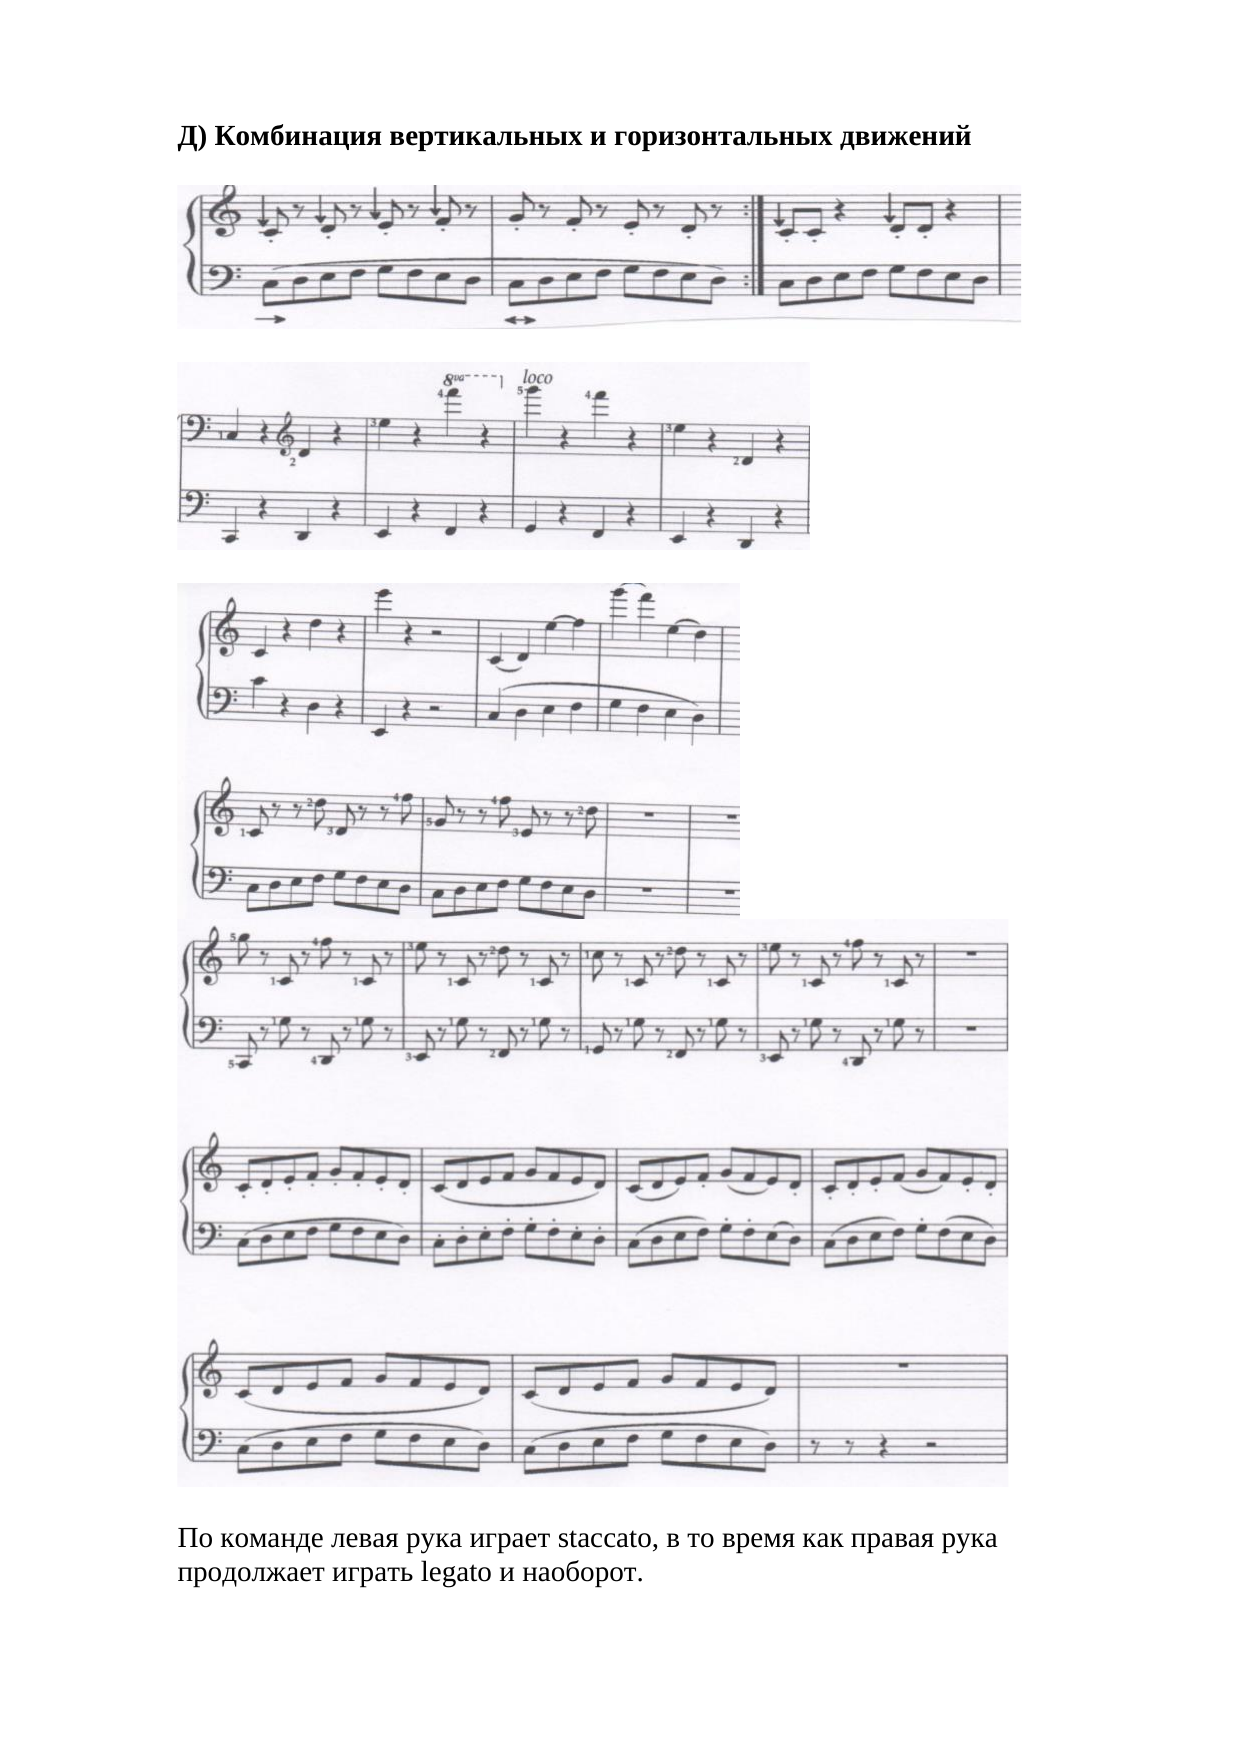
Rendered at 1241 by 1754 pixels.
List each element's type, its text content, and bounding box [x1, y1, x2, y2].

picture [177, 185, 1022, 329]
picture [177, 362, 810, 550]
text Д) Комбинация вертикальных и горизонтальных движений [177, 118, 1152, 152]
text По команде левая рука играет staccato, в то время как правая рука продолжает играть legato и наоборот. [177, 1520, 1152, 1587]
picture [177, 583, 1009, 1487]
